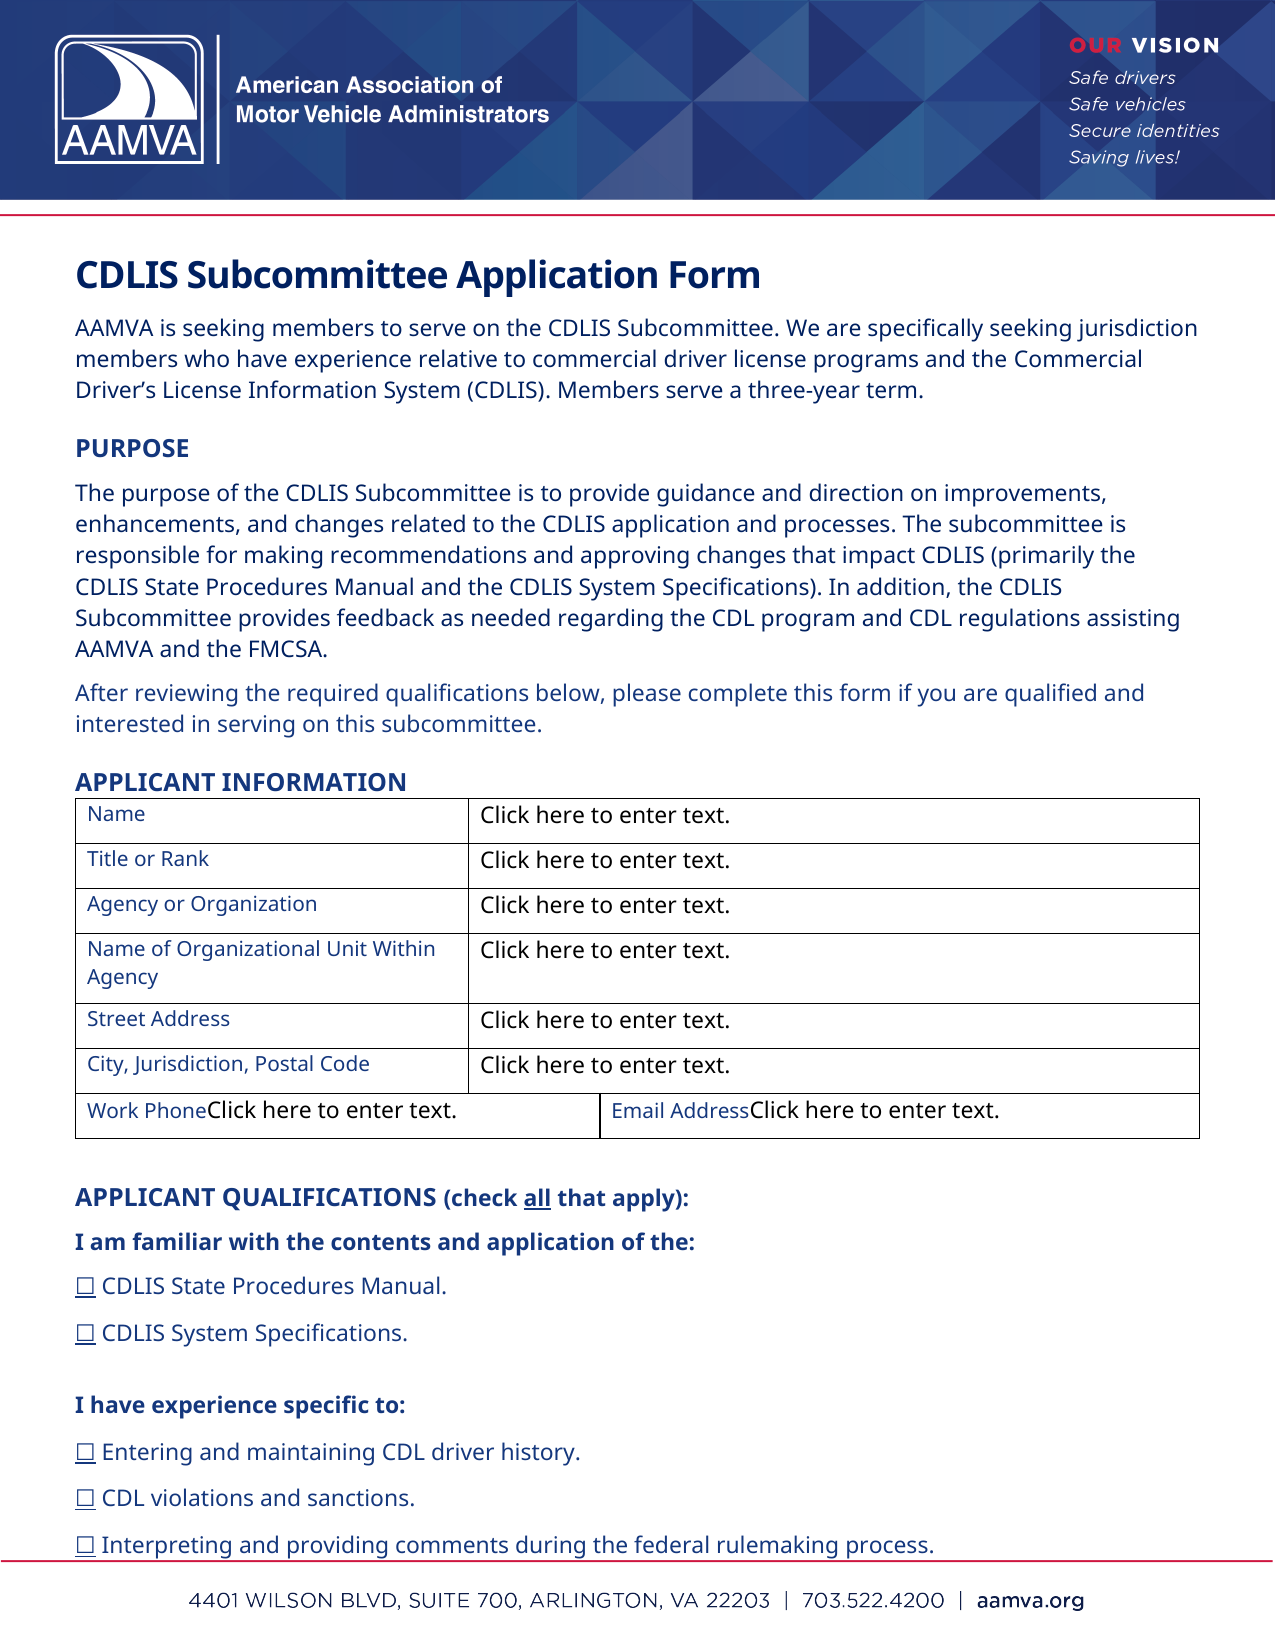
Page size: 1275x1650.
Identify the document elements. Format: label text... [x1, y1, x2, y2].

text CDLIS System Specifications. [75, 1317, 1200, 1348]
text I have experience specific to: [75, 1388, 1200, 1420]
text AAMVA is seeking members to serve on the CDLIS Subcommittee. We are specifically seeking jurisdiction members who have experience relative to commercial driver license programs and the Commercial Driver’s License Information System (CDLIS). Members serve a three-year term. [75, 311, 1200, 405]
table_cell Street Address [76, 1004, 468, 1048]
table_cell Name of Organizational Unit Within Agency [76, 934, 468, 1003]
table_cell City, Jurisdiction, Postal Code [76, 1049, 468, 1093]
table_cell Email Address [601, 1094, 1199, 1137]
text CDLIS Subcommittee Application Form [75, 248, 1200, 299]
text Interpreting and providing comments during the federal rulemaking process. [75, 1529, 1200, 1560]
text APPLICANT INFORMATION [75, 764, 1200, 798]
table_cell Title or Rank [76, 844, 468, 888]
text CDL violations and sanctions. [75, 1482, 1200, 1513]
text Entering and maintaining CDL driver history. [75, 1435, 1200, 1467]
table_cell Work Phone [76, 1094, 599, 1137]
text PURPOSE [75, 430, 1200, 464]
picture [0, 1528, 1273, 1641]
table_header Name [76, 799, 468, 843]
text CDLIS State Procedures Manual. [75, 1270, 1200, 1301]
text I am familiar with the contents and application of the: [75, 1226, 1200, 1257]
text APPLICANT QUALIFICATIONS (check all that apply): [75, 1179, 1200, 1213]
text After reviewing the required qualifications below, please complete this form if you are qualified and interested in serving on this subcommittee. [75, 677, 1200, 739]
text The purpose of the CDLIS Subcommittee is to provide guidance and direction on improvements, enhancements, and changes related to the CDLIS application and processes. The subcommittee is responsible for making recommendations and approving changes that impact CDLIS (primarily the CDLIS State Procedures Manual and the CDLIS System Specifications). In addition, the CDLIS Subcommittee provides feedback as needed regarding the CDL program and CDL regulations assisting AAMVA and the FMCSA. [75, 477, 1200, 664]
table_cell Agency or Organization [76, 889, 468, 933]
picture [0, 0, 1275, 225]
